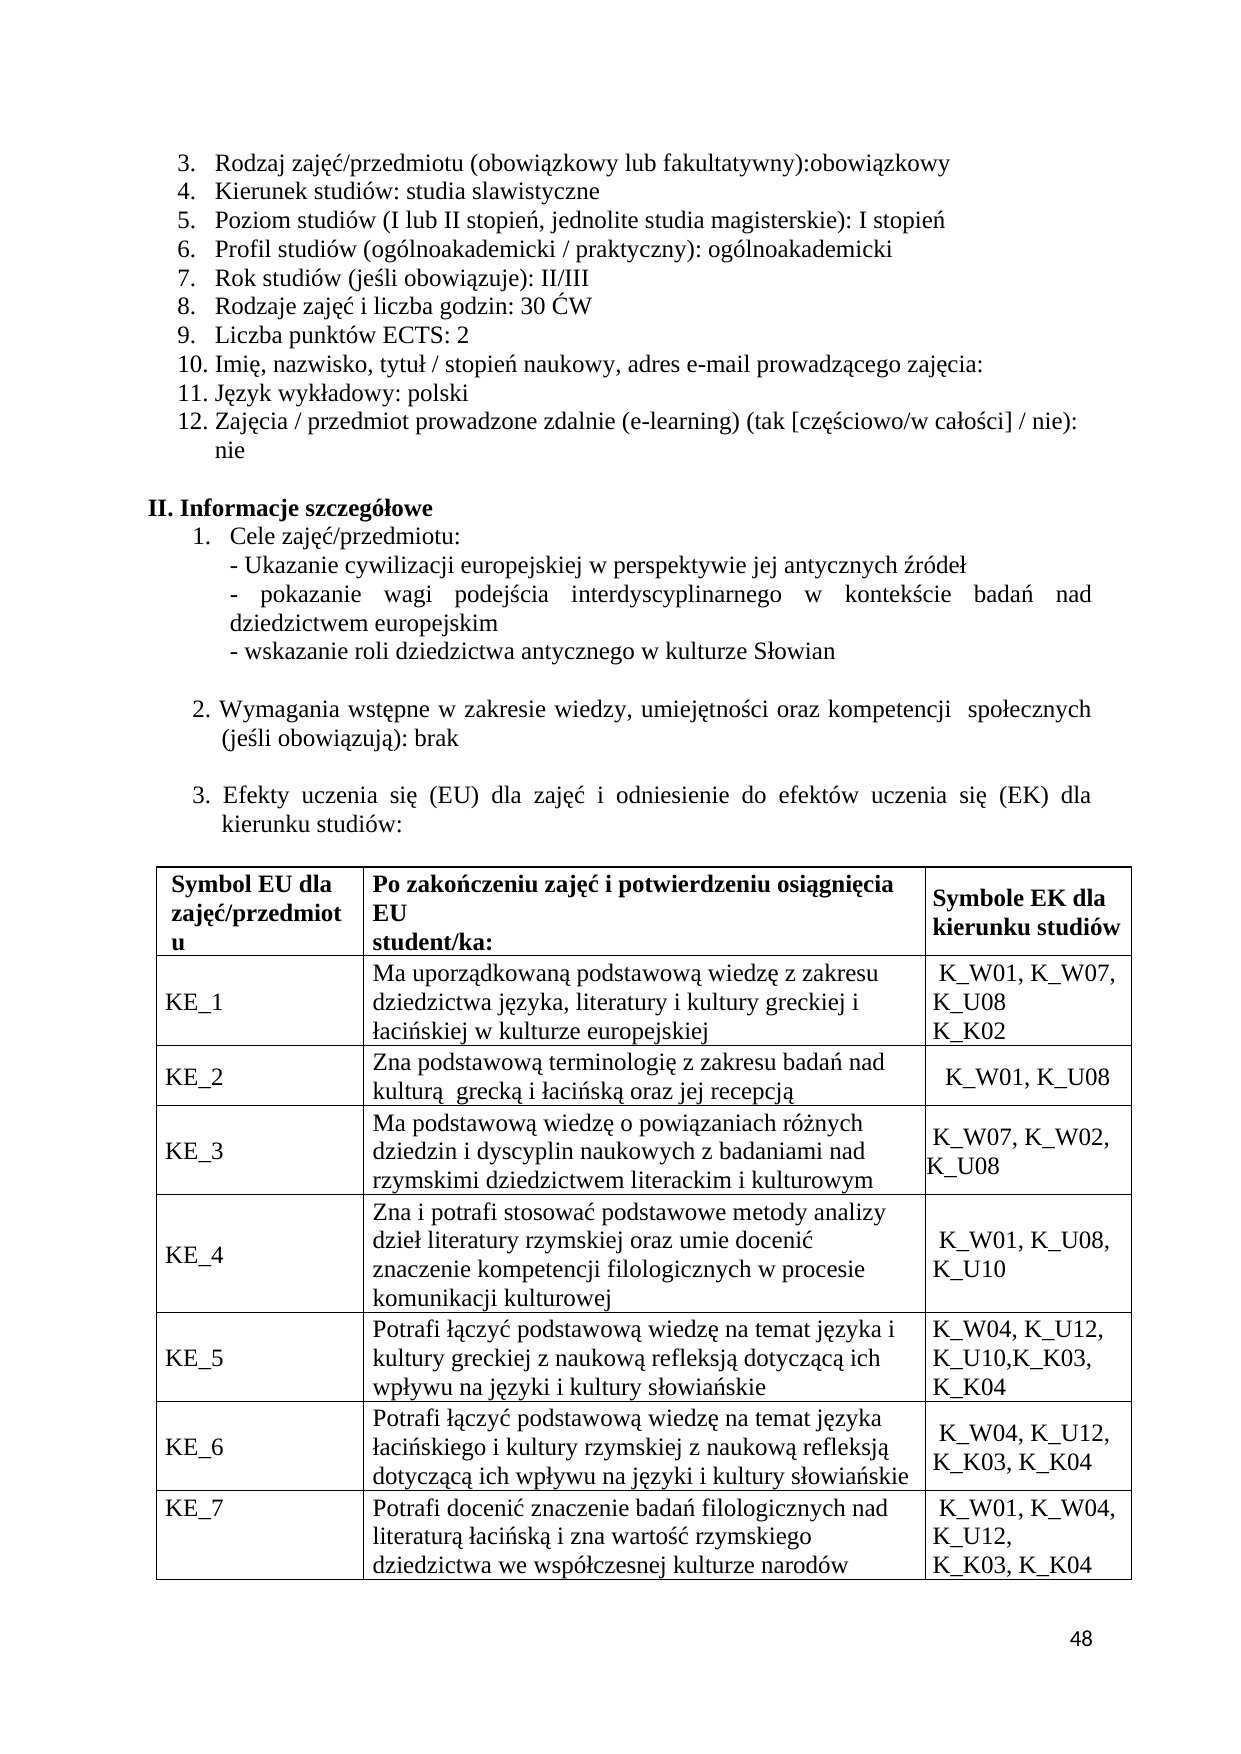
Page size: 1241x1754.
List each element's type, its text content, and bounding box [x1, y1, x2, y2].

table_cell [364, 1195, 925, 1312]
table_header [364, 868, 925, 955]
list Język wykładowy: polski [177, 378, 1093, 406]
text II. Informacje szczegółowe [148, 493, 1093, 521]
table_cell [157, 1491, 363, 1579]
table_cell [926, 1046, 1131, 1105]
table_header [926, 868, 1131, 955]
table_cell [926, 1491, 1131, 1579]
list Zajęcia / przedmiot prowadzone zdalnie (e-learning) (tak [częściowo/w całości] / nie): nie [177, 406, 1093, 464]
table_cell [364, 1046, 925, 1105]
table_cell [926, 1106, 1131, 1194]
text 2. Wymagania wstępne w zakresie wiedzy, umiejętności oraz kompetencji społecznych (jeśli obowiązują): brak [192, 694, 1093, 751]
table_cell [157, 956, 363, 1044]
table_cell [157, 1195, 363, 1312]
list Rodzaj zajęć/przedmiotu (obowiązkowy lub fakultatywny):obowiązkowy [177, 148, 1093, 176]
list - wskazanie roli dziedzictwa antycznego w kulturze Słowian [229, 636, 1093, 665]
text 3. Efekty uczenia się (EU) dla zajęć i odniesienie do efektów uczenia się (EK) dla kierunku studiów: [192, 780, 1093, 838]
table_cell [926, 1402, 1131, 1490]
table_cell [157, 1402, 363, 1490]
list Profil studiów (ogólnoakademicki / praktyczny): ogólnoakademicki [177, 234, 1093, 263]
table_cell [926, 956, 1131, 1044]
list Poziom studiów (I lub II stopień, jednolite studia magisterskie): I stopień [177, 205, 1093, 234]
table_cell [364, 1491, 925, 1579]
list Kierunek studiów: studia slawistyczne [177, 176, 1093, 205]
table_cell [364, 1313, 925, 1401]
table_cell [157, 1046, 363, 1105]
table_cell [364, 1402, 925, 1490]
list Cele zajęć/przedmiotu: [192, 521, 1093, 550]
list - Ukazanie cywilizacji europejskiej w perspektywie jej antycznych źródeł [229, 550, 1093, 579]
list Liczba punktów ECTS: 2 [177, 320, 1093, 349]
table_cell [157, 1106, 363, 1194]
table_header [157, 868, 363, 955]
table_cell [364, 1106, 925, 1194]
list - pokazanie wagi podejścia interdyscyplinarnego w kontekście badań nad dziedzictwem europejskim [229, 579, 1093, 636]
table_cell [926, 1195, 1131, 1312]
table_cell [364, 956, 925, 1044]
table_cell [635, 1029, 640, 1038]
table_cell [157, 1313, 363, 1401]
list Rok studiów (jeśli obowiązuje): II/III [177, 263, 1093, 291]
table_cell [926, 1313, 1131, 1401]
list Imię, nazwisko, tytuł / stopień naukowy, adres e-mail prowadzącego zajęcia: [177, 349, 1093, 378]
list Rodzaje zajęć i liczba godzin: 30 ĆW [177, 291, 1093, 320]
